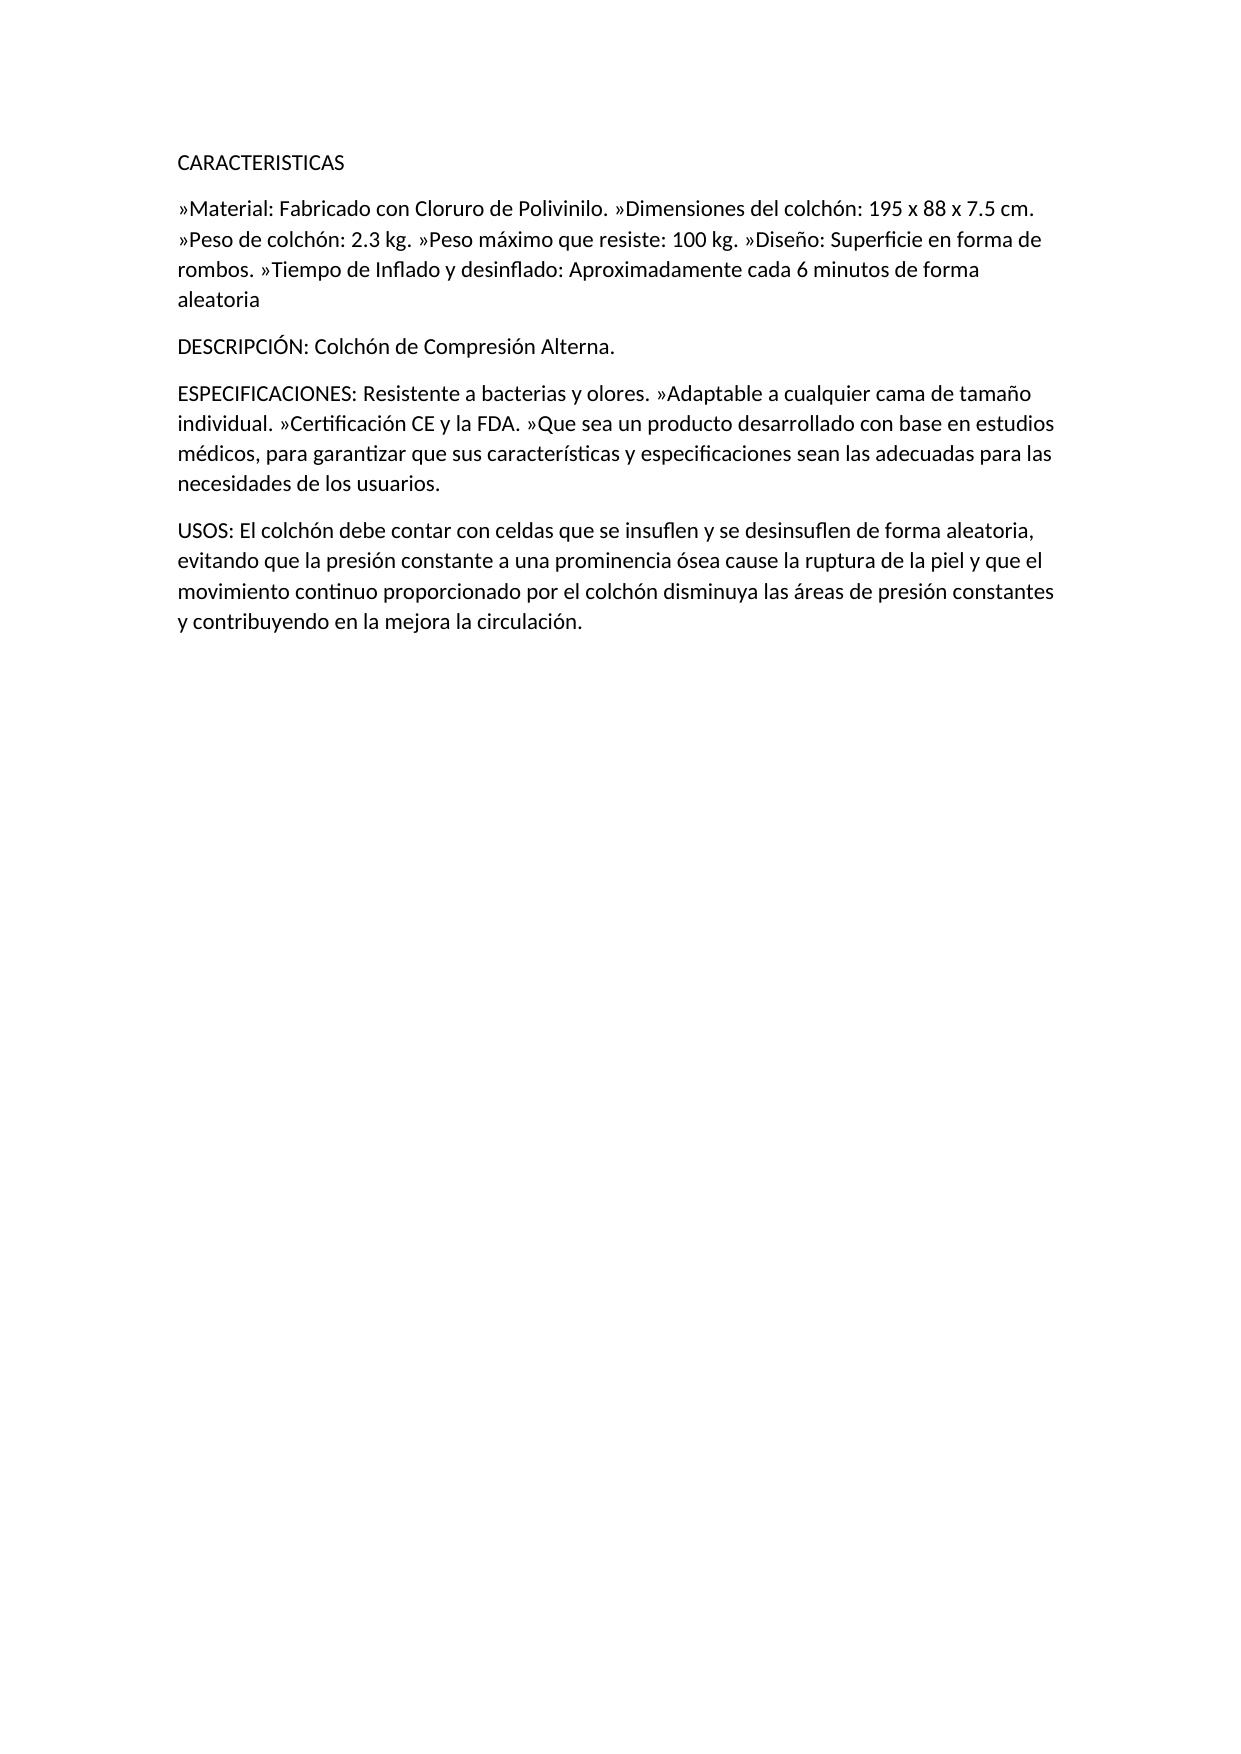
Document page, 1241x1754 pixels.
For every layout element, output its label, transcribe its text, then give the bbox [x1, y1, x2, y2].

text CARACTERISTICAS [177, 148, 1063, 176]
text ESPECIFICACIONES: Resistente a bacterias y olores. »Adaptable a cualquier cama de tamaño individual. »Certificación CE y la FDA. »Que sea un producto desarrollado con base en estudios médicos, para garantizar que sus características y especificaciones sean las adecuadas para las necesidades de los usuarios. [177, 379, 1063, 497]
text »Material: Fabricado con Cloruro de Polivinilo. »Dimensiones del colchón: 195 x 88 x 7.5 cm. »Peso de colchón: 2.3 kg. »Peso máximo que resiste: 100 kg. »Diseño: Superficie en forma de rombos. »Tiempo de Inflado y desinflado: Aproximadamente cada 6 minutos de forma aleatoria [177, 194, 1063, 313]
text USOS: El colchón debe contar con celdas que se insuflen y se desinsuflen de forma aleatoria, evitando que la presión constante a una prominencia ósea cause la ruptura de la piel y que el movimiento continuo proporcionado por el colchón disminuya las áreas de presión constantes y contribuyendo en la mejora la circulación. [177, 516, 1063, 635]
text DESCRIPCIÓN: Colchón de Compresión Alterna. [177, 332, 1063, 360]
